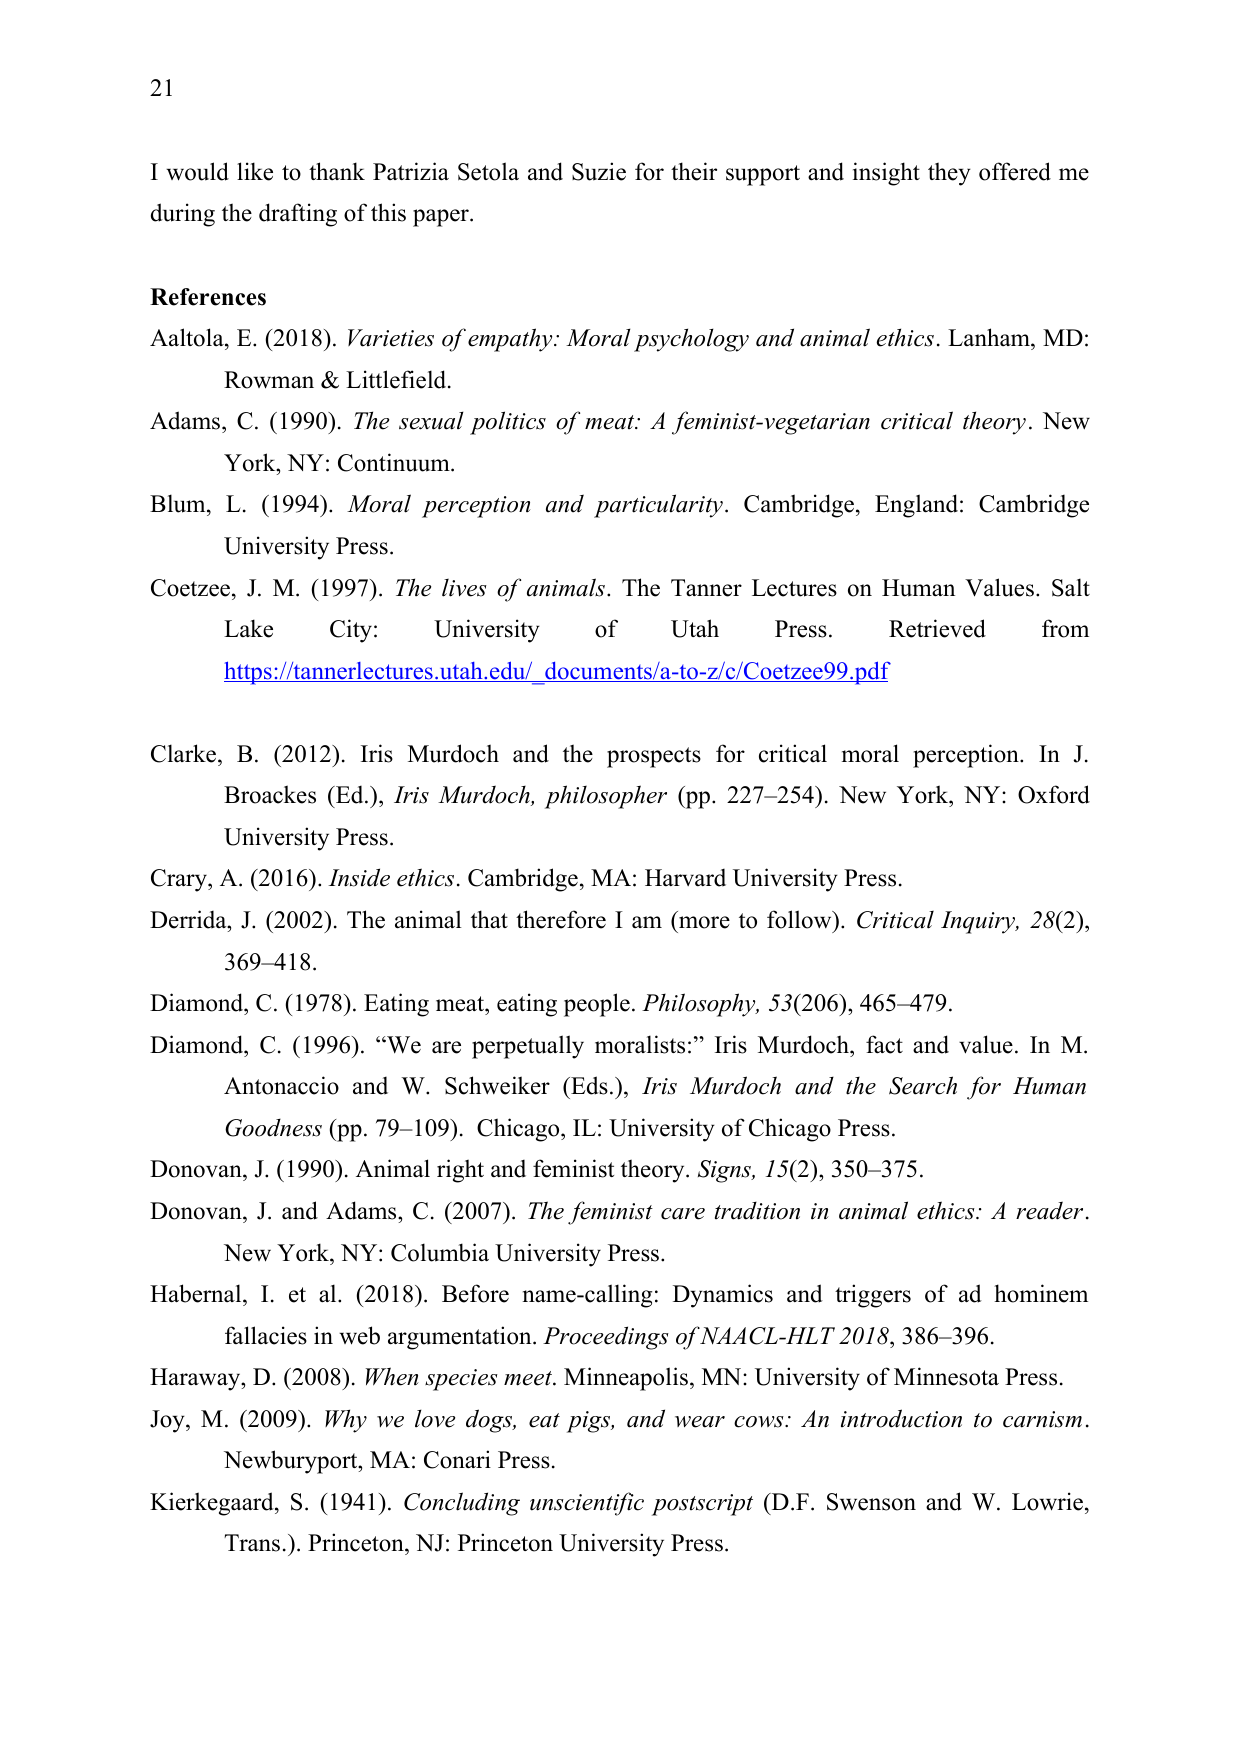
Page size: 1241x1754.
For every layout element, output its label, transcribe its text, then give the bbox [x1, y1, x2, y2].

text I would like to thank Patrizia Setola and Suzie for their support and insight they offered me during the drafting of this paper. [150, 158, 1090, 227]
text Crary, A. (2016). Inside ethics. Cambridge, MA: Harvard University Press. [150, 864, 1090, 892]
text Haraway, D. (2008). When species meet. Minneapolis, MN: University of Minnesota Press. [150, 1363, 1090, 1391]
text Coetzee, J. M. (1997). The lives of animals. The Tanner Lectures on Human Values. Salt Lake City: University of Utah Press. Retrieved from https://tannerlectures.utah.edu/_documents/a-to-z/c/Coetzee99.pdf [150, 574, 1090, 684]
text Blum, L. (1994). Moral perception and particularity. Cambridge, England: Cambridge University Press. [150, 491, 1090, 560]
text Habernal, I. et al. (2018). Before name-calling: Dynamics and triggers of ad hominem fallacies in web argumentation. Proceedings of NAACL-HLT 2018, 386–396. [150, 1280, 1090, 1349]
text Clarke, B. (2012). Iris Murdoch and the prospects for critical moral perception. In J. Broackes (Ed.), Iris Murdoch, philosopher (pp. 227–254). New York, NY: Oxford University Press. [150, 740, 1090, 851]
text Diamond, C. (1978). Eating meat, eating people. Philosophy, 53(206), 465–479. [150, 989, 1090, 1017]
text Joy, M. (2009). Why we love dogs, eat pigs, and wear cows: An introduction to carnism. Newburyport, MA: Conari Press. [150, 1405, 1090, 1474]
text Derrida, J. (2002). The animal that therefore I am (more to follow). Critical Inquiry, 28(2), 369–418. [150, 906, 1090, 975]
text References [150, 283, 1090, 310]
text Aaltola, E. (2018). Varieties of empathy: Moral psychology and animal ethics. Lanham, MD: Rowman & Littlefield. [150, 324, 1090, 393]
text Donovan, J. (1990). Animal right and feminist theory. Signs, 15(2), 350–375. [150, 1156, 1090, 1183]
text Diamond, C. (1996). “We are perpetually moralists:” Iris Murdoch, fact and value. In M. Antonaccio and W. Schweiker (Eds.), Iris Murdoch and the Search for Human Goodness (pp. 79–109). Chicago, IL: University of Chicago Press. [150, 1031, 1090, 1142]
text Kierkegaard, S. (1941). Concluding unscientific postscript (D.F. Swenson and W. Lowrie, Trans.). Princeton, NJ: Princeton University Press. [150, 1488, 1090, 1557]
text Donovan, J. and Adams, C. (2007). The feminist care tradition in animal ethics: A reader. New York, NY: Columbia University Press. [150, 1197, 1090, 1266]
text Adams, C. (1990). The sexual politics of meat: A feminist-vegetarian critical theory. New York, NY: Continuum. [150, 407, 1090, 477]
